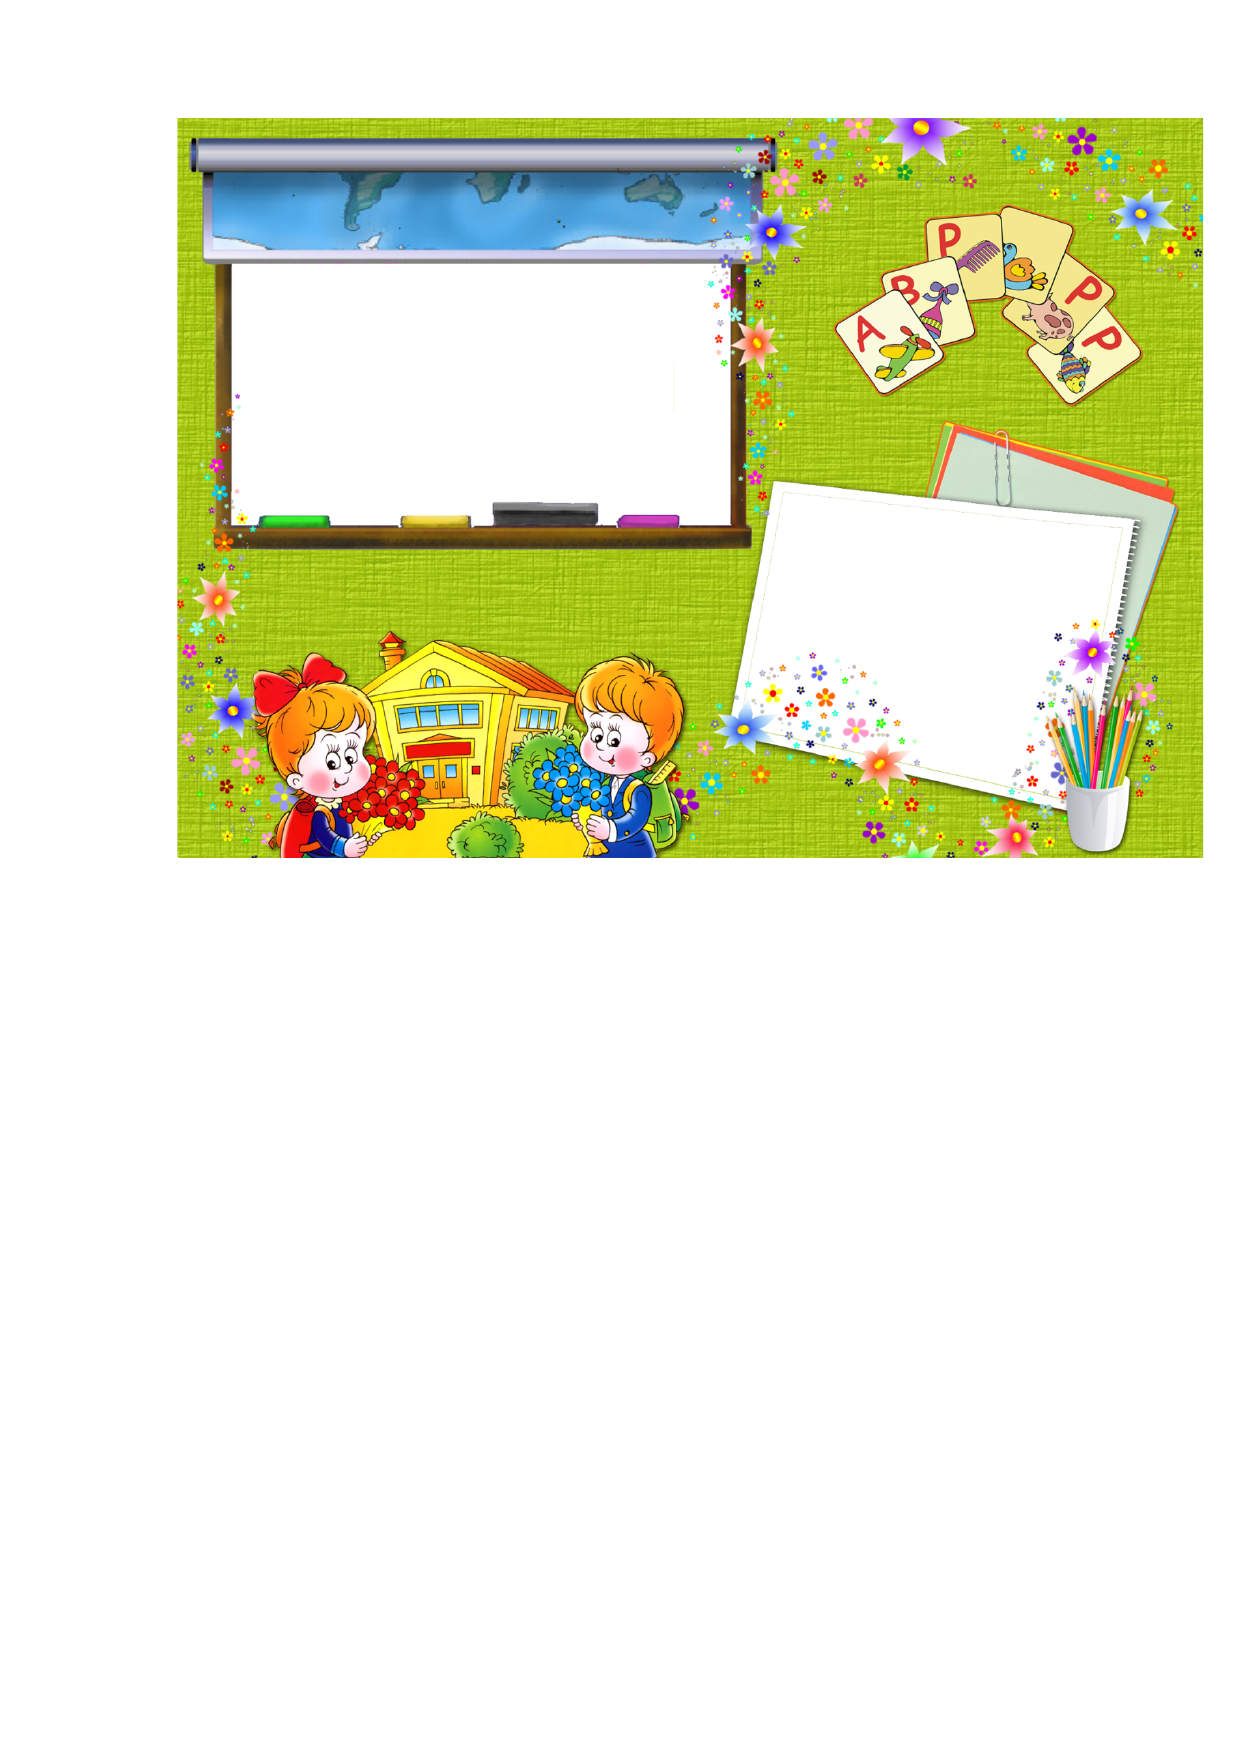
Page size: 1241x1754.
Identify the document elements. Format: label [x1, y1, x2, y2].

picture [177, 118, 1204, 858]
